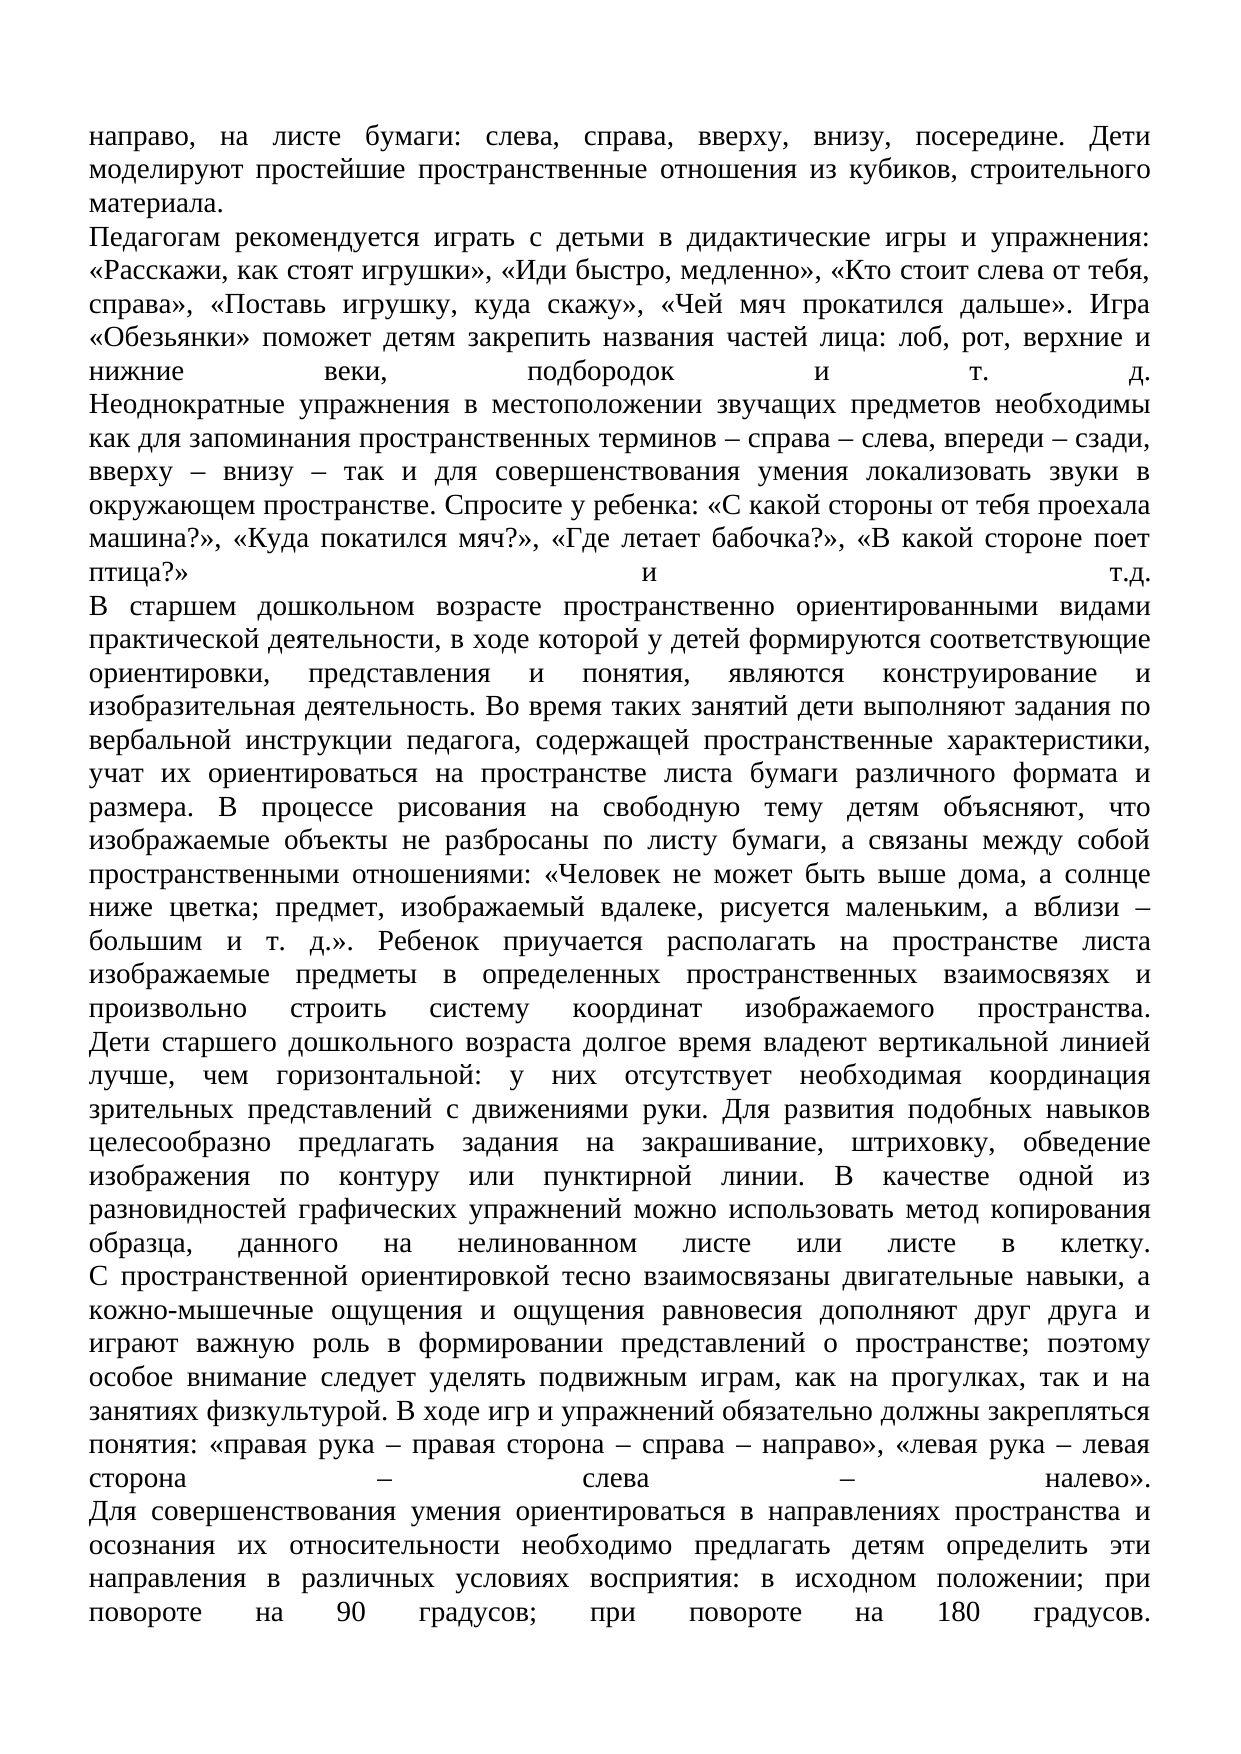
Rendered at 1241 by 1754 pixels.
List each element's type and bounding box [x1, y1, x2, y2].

text [89, 118, 1152, 1627]
